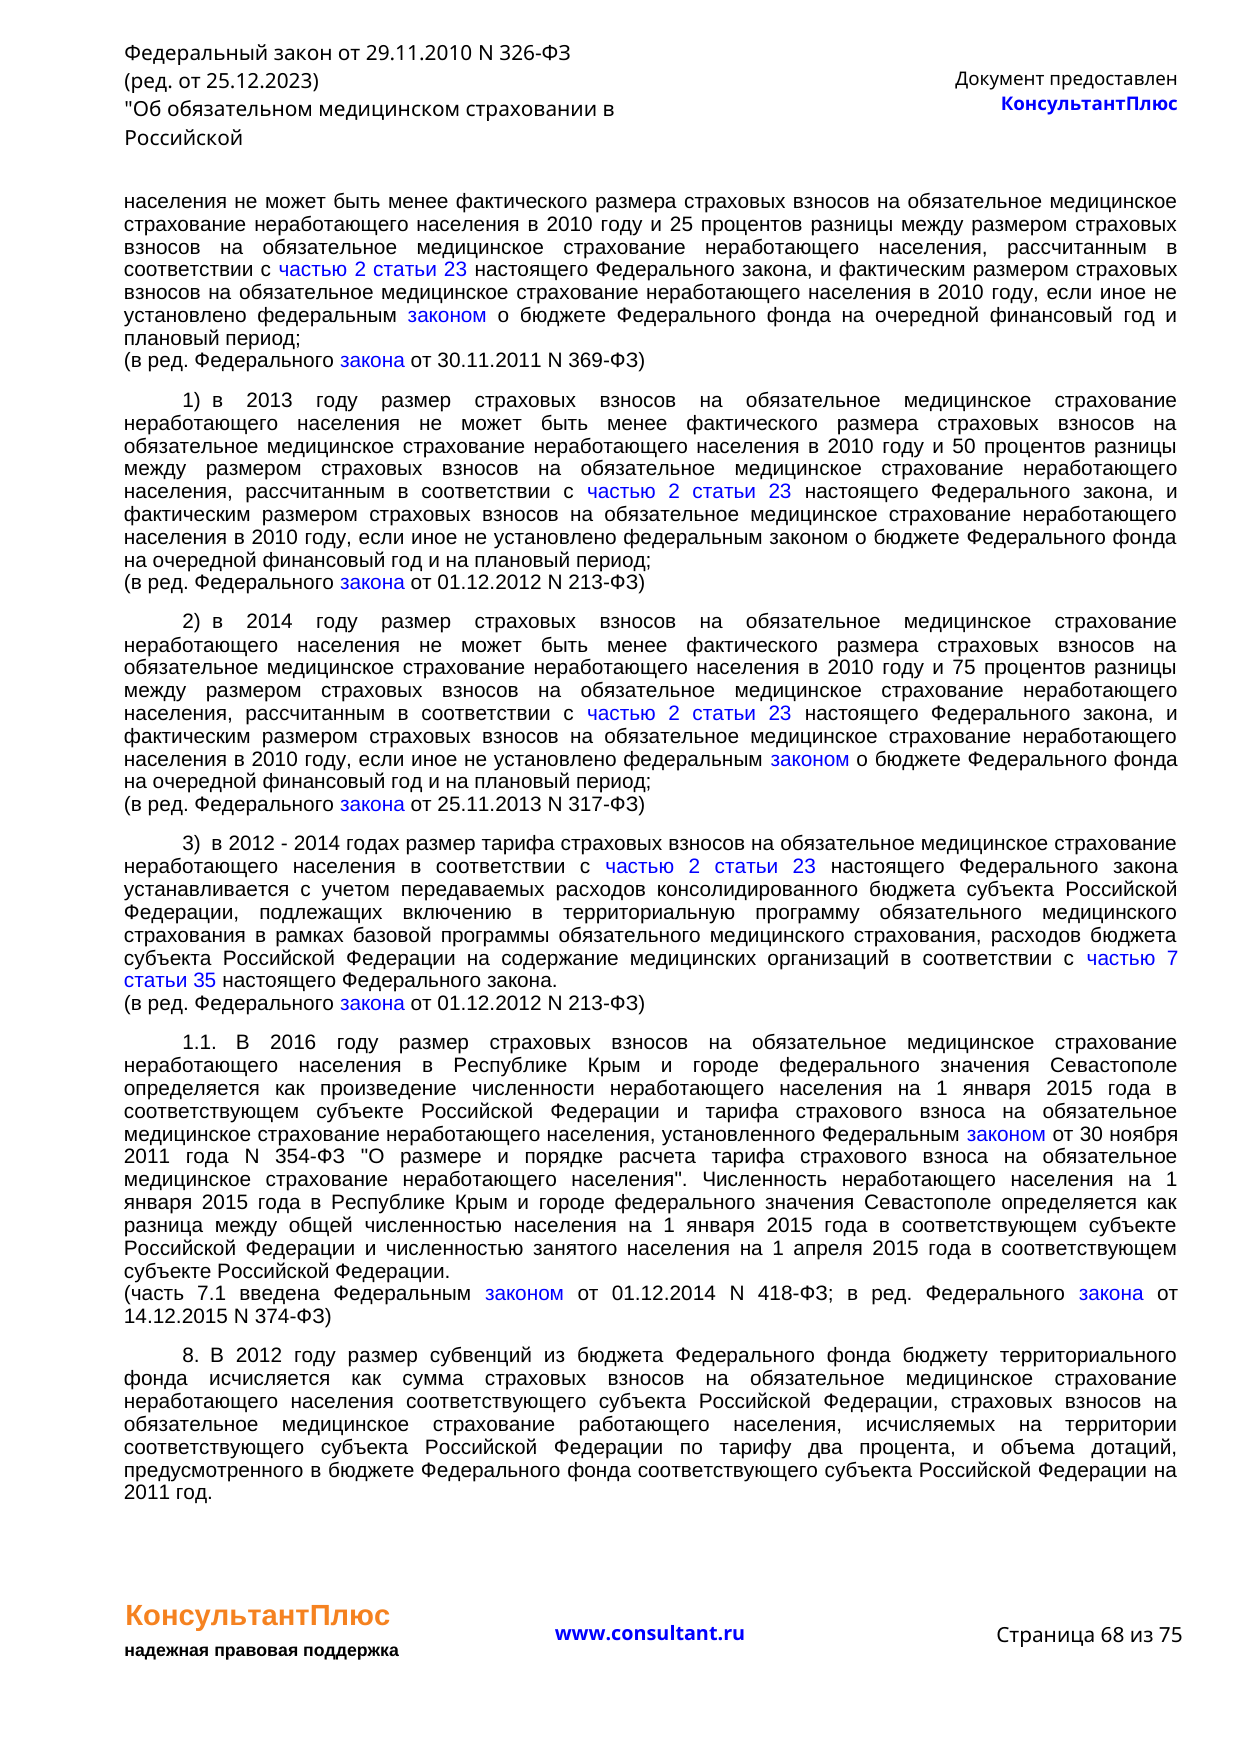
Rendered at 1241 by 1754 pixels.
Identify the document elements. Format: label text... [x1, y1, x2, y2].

text Документ предоставлен КонсультантПлюс [781, 65, 1178, 115]
list в 2014 году размер страховых взносов на обязательное медицинское страхование неработающего населения не может быть менее фактического размера страховых взносов на обязательное медицинское страхование неработающего населения в 2010 году и 75 процентов разницы между размером страховых взносов на обязательное медицинское страхование неработающего населения, рассчитанным в соответствии с частью 2 статьи 23 настоящего Федерального закона, и фактическим размером страховых взносов на обязательное медицинское страхование неработающего населения в 2010 году, если иное не установлено федеральным законом о бюджете Федерального фонда на очередной финансовый год и на плановый период; [124, 611, 1178, 793]
text (в ред. Федерального закона от 25.11.2013 N 317-ФЗ) [124, 793, 1178, 816]
list В 2012 году размер субвенций из бюджета Федерального фонда бюджету территориального фонда исчисляется как сумма страховых взносов на обязательное медицинское страхование неработающего населения соответствующего субъекта Российской Федерации, страховых взносов на обязательное медицинское страхование работающего населения, исчисляемых на территории соответствующего субъекта Российской Федерации по тарифу два процента, и объема дотаций, предусмотренного в бюджете Федерального фонда соответствующего субъекта Российской Федерации на 2011 год. [124, 1344, 1178, 1504]
text "Об обязательном медицинском страховании в Российской [124, 94, 696, 145]
text Федеральный закон от 29.11.2010 N 326-ФЗ [124, 38, 696, 66]
text населения не может быть менее фактического размера страховых взносов на обязательное медицинское страхование неработающего населения в 2010 году и 25 процентов разницы между размером страховых взносов на обязательное медицинское страхование неработающего населения, рассчитанным в соответствии с частью 2 статьи 23 настоящего Федерального закона, и фактическим размером страховых взносов на обязательное медицинское страхование неработающего населения в 2010 году, если иное не установлено федеральным законом о бюджете Федерального фонда на очередной финансовый год и плановый период; [124, 190, 1178, 350]
text (в ред. Федерального закона от 01.12.2012 N 213-ФЗ) [124, 992, 1178, 1015]
text www.consultant.ru [547, 1619, 753, 1647]
list в 2012 - 2014 годах размер тарифа страховых взносов на обязательное медицинское страхование неработающего населения в соответствии с частью 2 статьи 23 настоящего Федерального закона устанавливается с учетом передаваемых расходов консолидированного бюджета субъекта Российской Федерации, подлежащих включению в территориальную программу обязательного медицинского страхования в рамках базовой программы обязательного медицинского страхования, расходов бюджета субъекта Российской Федерации на содержание медицинских организаций в соответствии с частью 7 статьи 35 настоящего Федерального закона. [124, 833, 1178, 992]
list в 2013 году размер страховых взносов на обязательное медицинское страхование неработающего населения не может быть менее фактического размера страховых взносов на обязательное медицинское страхование неработающего населения в 2010 году и 50 процентов разницы между размером страховых взносов на обязательное медицинское страхование неработающего населения, рассчитанным в соответствии с частью 2 статьи 23 настоящего Федерального закона, и фактическим размером страховых взносов на обязательное медицинское страхование неработающего населения в 2010 году, если иное не установлено федеральным законом о бюджете Федерального фонда на очередной финансовый год и на плановый период; [124, 389, 1178, 571]
text (ред. от 25.12.2023) [124, 66, 696, 94]
text (в ред. Федерального закона от 30.11.2011 N 369-ФЗ) [124, 350, 1178, 372]
text КонсультантПлюс [125, 1598, 391, 1632]
text надежная правовая поддержка [124, 1640, 399, 1661]
text (в ред. Федерального закона от 01.12.2012 N 213-ФЗ) [124, 571, 1178, 594]
list В 2016 году размер страховых взносов на обязательное медицинское страхование неработающего населения в Республике Крым и городе федерального значения Севастополе определяется как произведение численности неработающего населения на 1 января 2015 года в соответствующем субъекте Российской Федерации и тарифа страхового взноса на обязательное медицинское страхование неработающего населения, установленного Федеральным законом от 30 ноября 2011 года N 354-ФЗ "О размере и порядке расчета тарифа страхового взноса на обязательное медицинское страхование неработающего населения". Численность неработающего населения на 1 января 2015 года в Республике Крым и городе федерального значения Севастополе определяется как разница между общей численностью населения на 1 января 2015 года в соответствующем субъекте Российской Федерации и численностью занятого населения на 1 апреля 2015 года в соответствующем субъекте Российской Федерации. [124, 1032, 1178, 1282]
text Страница 68 из 75 [995, 1620, 1183, 1648]
text (часть 7.1 введена Федеральным законом от 01.12.2014 N 418-ФЗ; в ред. Федерального закона от 14.12.2015 N 374-ФЗ) [124, 1282, 1178, 1328]
